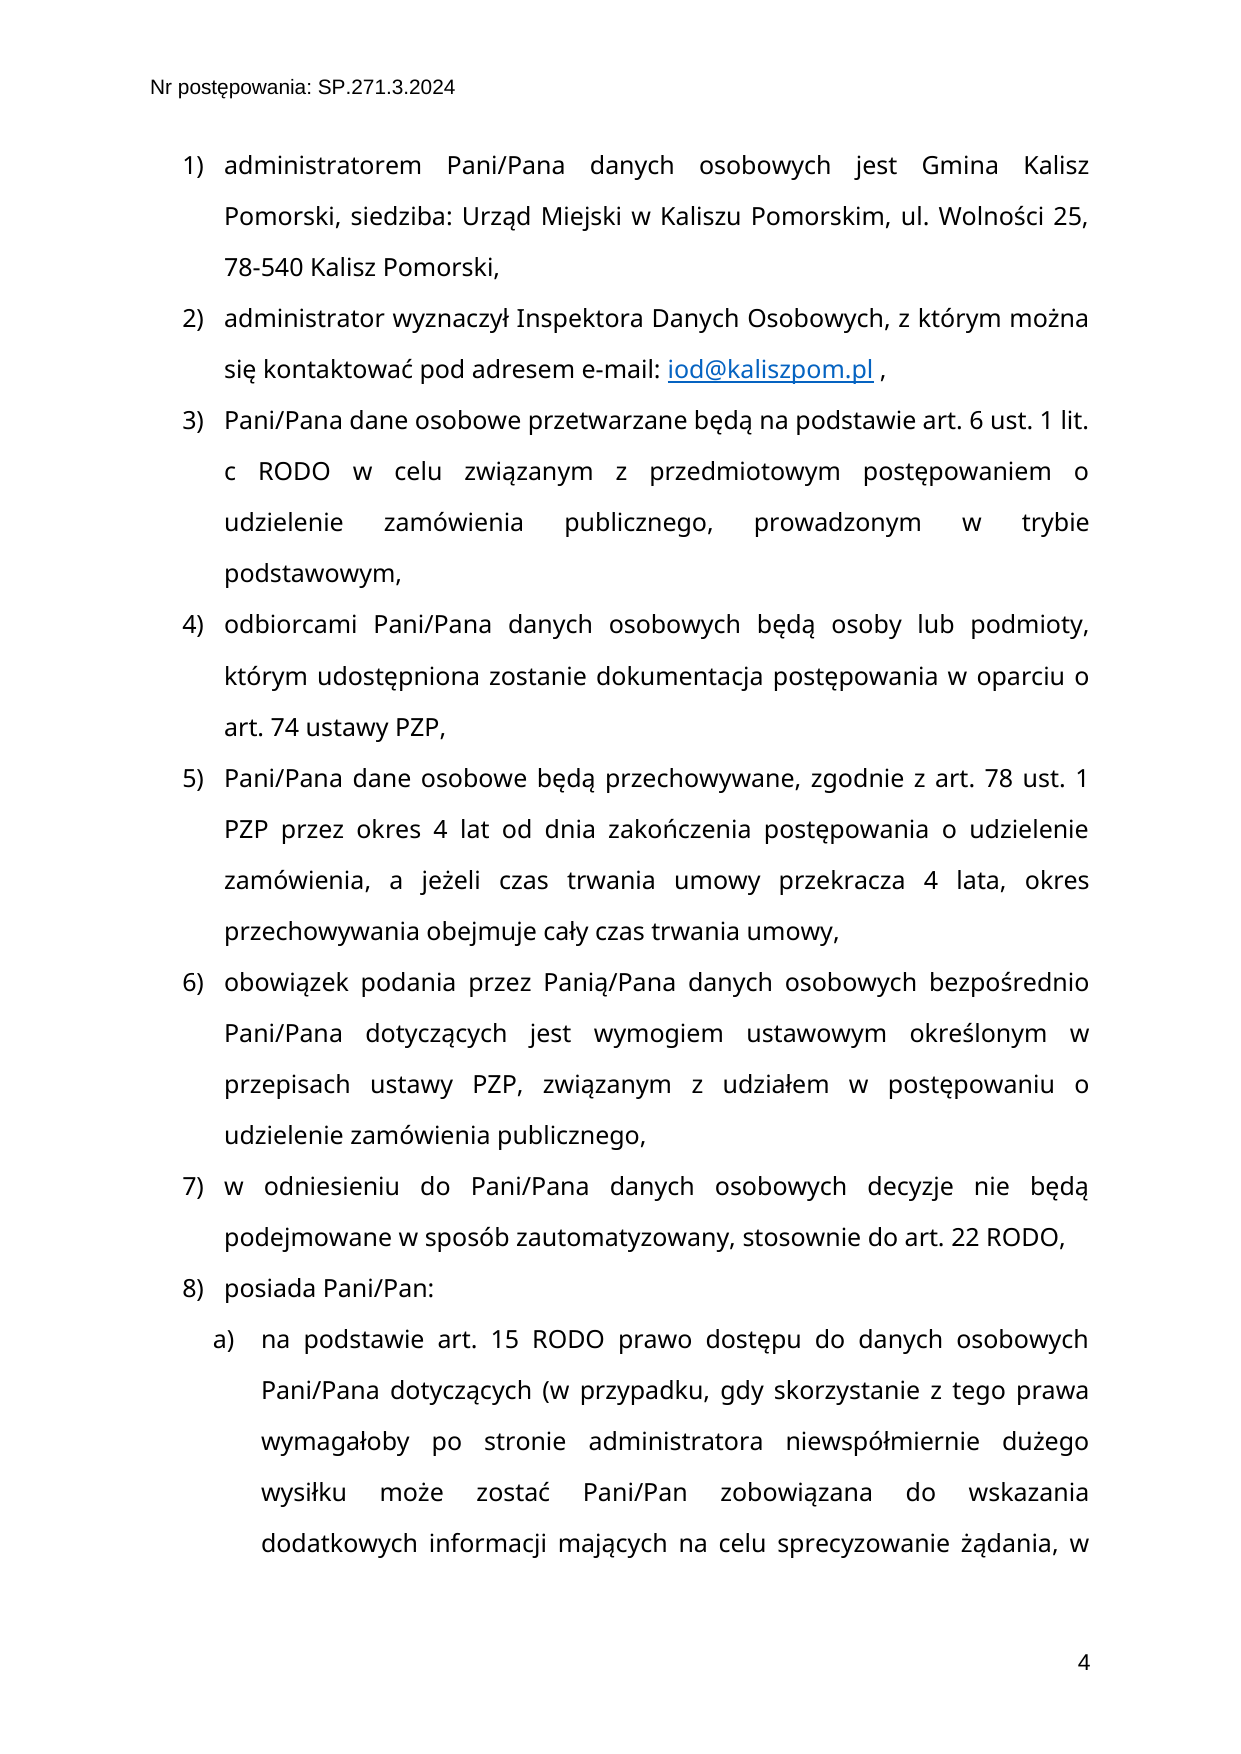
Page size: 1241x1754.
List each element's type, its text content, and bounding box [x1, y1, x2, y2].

list w odniesieniu do Pani/Pana danych osobowych decyzje nie będą podejmowane w sposób zautomatyzowany, stosownie do art. 22 RODO, [182, 1168, 1090, 1254]
list obowiązek podania przez Panią/Pana danych osobowych bezpośrednio Pani/Pana dotyczących jest wymogiem ustawowym określonym w przepisach ustawy PZP, związanym z udziałem w postępowaniu o udzielenie zamówienia publicznego, [182, 964, 1090, 1152]
list administratorem Pani/Pana danych osobowych jest Gmina Kalisz Pomorski, siedziba: Urząd Miejski w Kaliszu Pomorskim, ul. Wolności 25, 78-540 Kalisz Pomorski, [182, 148, 1090, 284]
list Pani/Pana dane osobowe przetwarzane będą na podstawie art. 6 ust. 1 lit. c RODO w celu związanym z przedmiotowym postępowaniem o udzielenie zamówienia publicznego, prowadzonym w trybie podstawowym, [182, 403, 1090, 590]
list Pani/Pana dane osobowe będą przechowywane, zgodnie z art. 78 ust. 1 PZP przez okres 4 lat od dnia zakończenia postępowania o udzielenie zamówienia, a jeżeli czas trwania umowy przekracza 4 lata, okres przechowywania obejmuje cały czas trwania umowy, [182, 760, 1090, 947]
list administrator wyznaczył Inspektora Danych Osobowych, z którym można się kontaktować pod adresem e-mail: iod@kaliszpom.pl , [182, 301, 1090, 386]
list odbiorcami Pani/Pana danych osobowych będą osoby lub podmioty, którym udostępniona zostanie dokumentacja postępowania w oparciu o art. 74 ustawy PZP, [182, 607, 1090, 743]
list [213, 1322, 1090, 1560]
list posiada Pani/Pan: [182, 1271, 1090, 1305]
